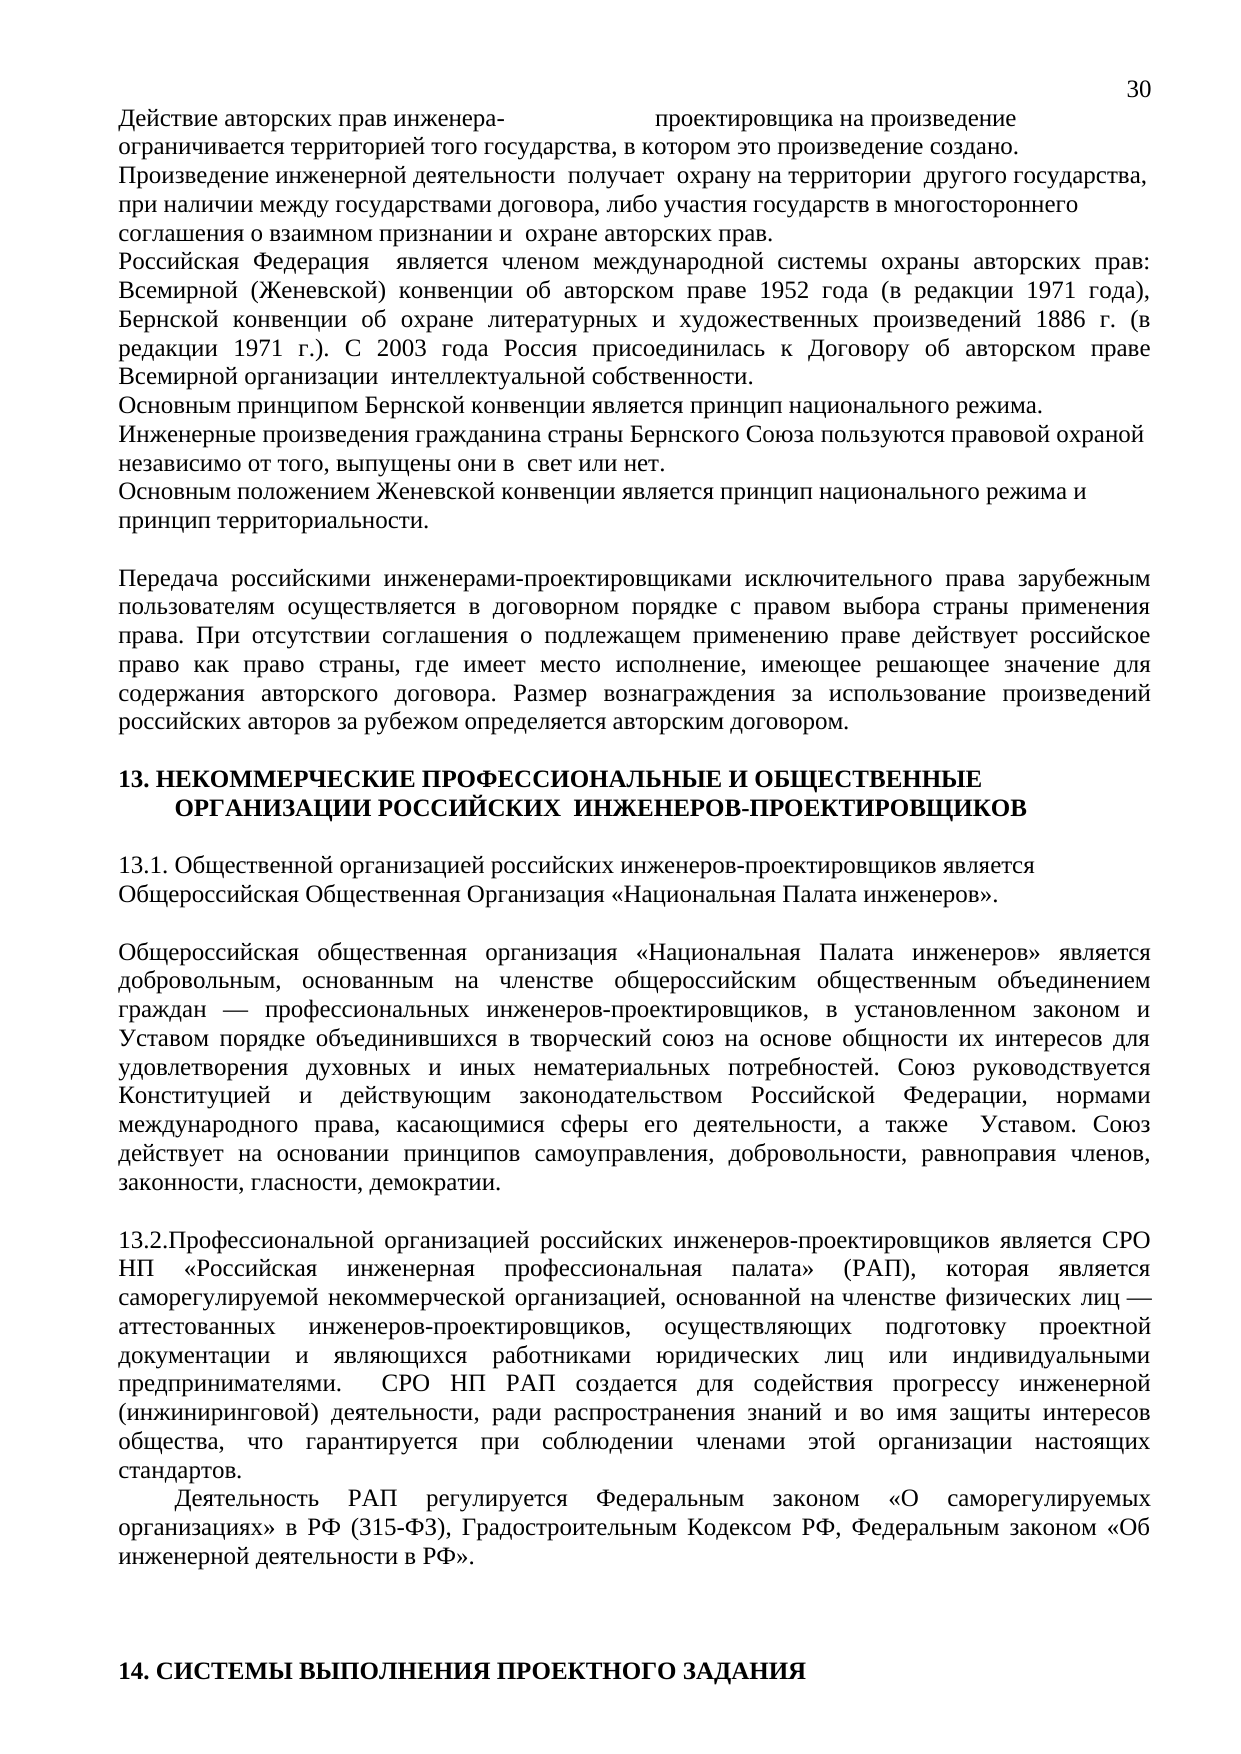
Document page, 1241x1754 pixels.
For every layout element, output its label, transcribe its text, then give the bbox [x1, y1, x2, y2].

text Основным принципом Бернской конвенции является принцип национального режима. Инженерные произведения гражданина страны Бернского Союза пользуются правовой охраной независимо от того, выпущены они в свет или нет. [118, 390, 1152, 476]
text Российская Федерация является членом международной системы охраны авторских прав: Всемирной (Женевской) конвенции об авторском праве 1952 года (в редакции 1971 года), Бернской конвенции об охране литературных и художественных произведений 1886 г. (в редакции 1971 г.). С 2003 года Россия присоединилась к Договору об авторском праве Всемирной организации интеллектуальной собственности. [118, 246, 1152, 390]
text Произведение инженерной деятельности получает охрану на территории другого государства, при наличии между государствами договора, либо участия государств в многостороннего соглашения о взаимном признании и охране авторских прав. [118, 160, 1152, 246]
text Деятельность РАП регулируется Федеральным законом «О саморегулируемых организациях» в РФ (315-ФЗ), Градостроительным Кодексом РФ, Федеральным законом «Об инженерной деятельности в РФ». [118, 1483, 1152, 1570]
text Действие авторских прав инженера-проектировщика на произведение ограничивается территорией того государства, в котором это произведение создано. [118, 103, 1152, 160]
text Передача российскими инженерами-проектировщиками исключительного права зарубежным пользователям осуществляется в договорном порядке с правом выбора страны применения права. При отсутствии соглашения о подлежащем применению праве действует российское право как право страны, где имеет место исполнение, имеющее решающее значение для содержания авторского договора. Размер вознаграждения за использование произведений российских авторов за рубежом определяется авторским договором. [118, 563, 1152, 735]
text 13.2.Профессиональной организацией российских инженеров-проектировщиков является СРО НП «Российская инженерная профессиональная палата» (РАП), которая является саморегулируемой некоммерческой организацией, основанной на членстве физических лиц — аттестованных инженеров-проектировщиков, осуществляющих подготовку проектной документации и являющихся работниками юридических лиц или индивидуальными предпринимателями. СРО НП РАП создается для содействия прогрессу инженерной (инжиниринговой) деятельности, ради распространения знаний и во имя защиты интересов общества, что гарантируется при соблюдении членами этой организации настоящих стандартов. [118, 1225, 1152, 1483]
text 13. НЕКОММЕРЧЕСКИЕ ПРОФЕССИОНАЛЬНЫЕ И ОБЩЕСТВЕННЫЕ ОРГАНИЗАЦИИ РОССИЙСКИХ ИНЖЕНЕРОВ-ПРОЕКТИРОВЩИКОВ [118, 764, 1152, 821]
text Общероссийская общественная организация «Национальная Палата инженеров» является добровольным, основанным на членстве общероссийским общественным объединением граждан — профессиональных инженеров-проектировщиков, в установленном законом и Уставом порядке объединившихся в творческий союз на основе общности их интересов для удовлетворения духовных и иных нематериальных потребностей. Союз руководствуется Конституцией и действующим законодательством Российской Федерации, нормами международного права, касающимися сферы его деятельности, а также Уставом. Союз действует на основании принципов самоуправления, добровольности, равноправия членов, законности, гласности, демократии. [118, 937, 1152, 1196]
text 14. СИСТЕМЫ ВЫПОЛНЕНИЯ ПРОЕКТНОГО ЗАДАНИЯ [118, 1656, 1152, 1685]
text Основным положением Женевской конвенции является принцип национального режима и принцип территориальности. [118, 476, 1152, 534]
text 13.1. Общественной организацией российских инженеров-проектировщиков является Общероссийская Общественная Организация «Национальная Палата инженеров». [118, 850, 1152, 908]
